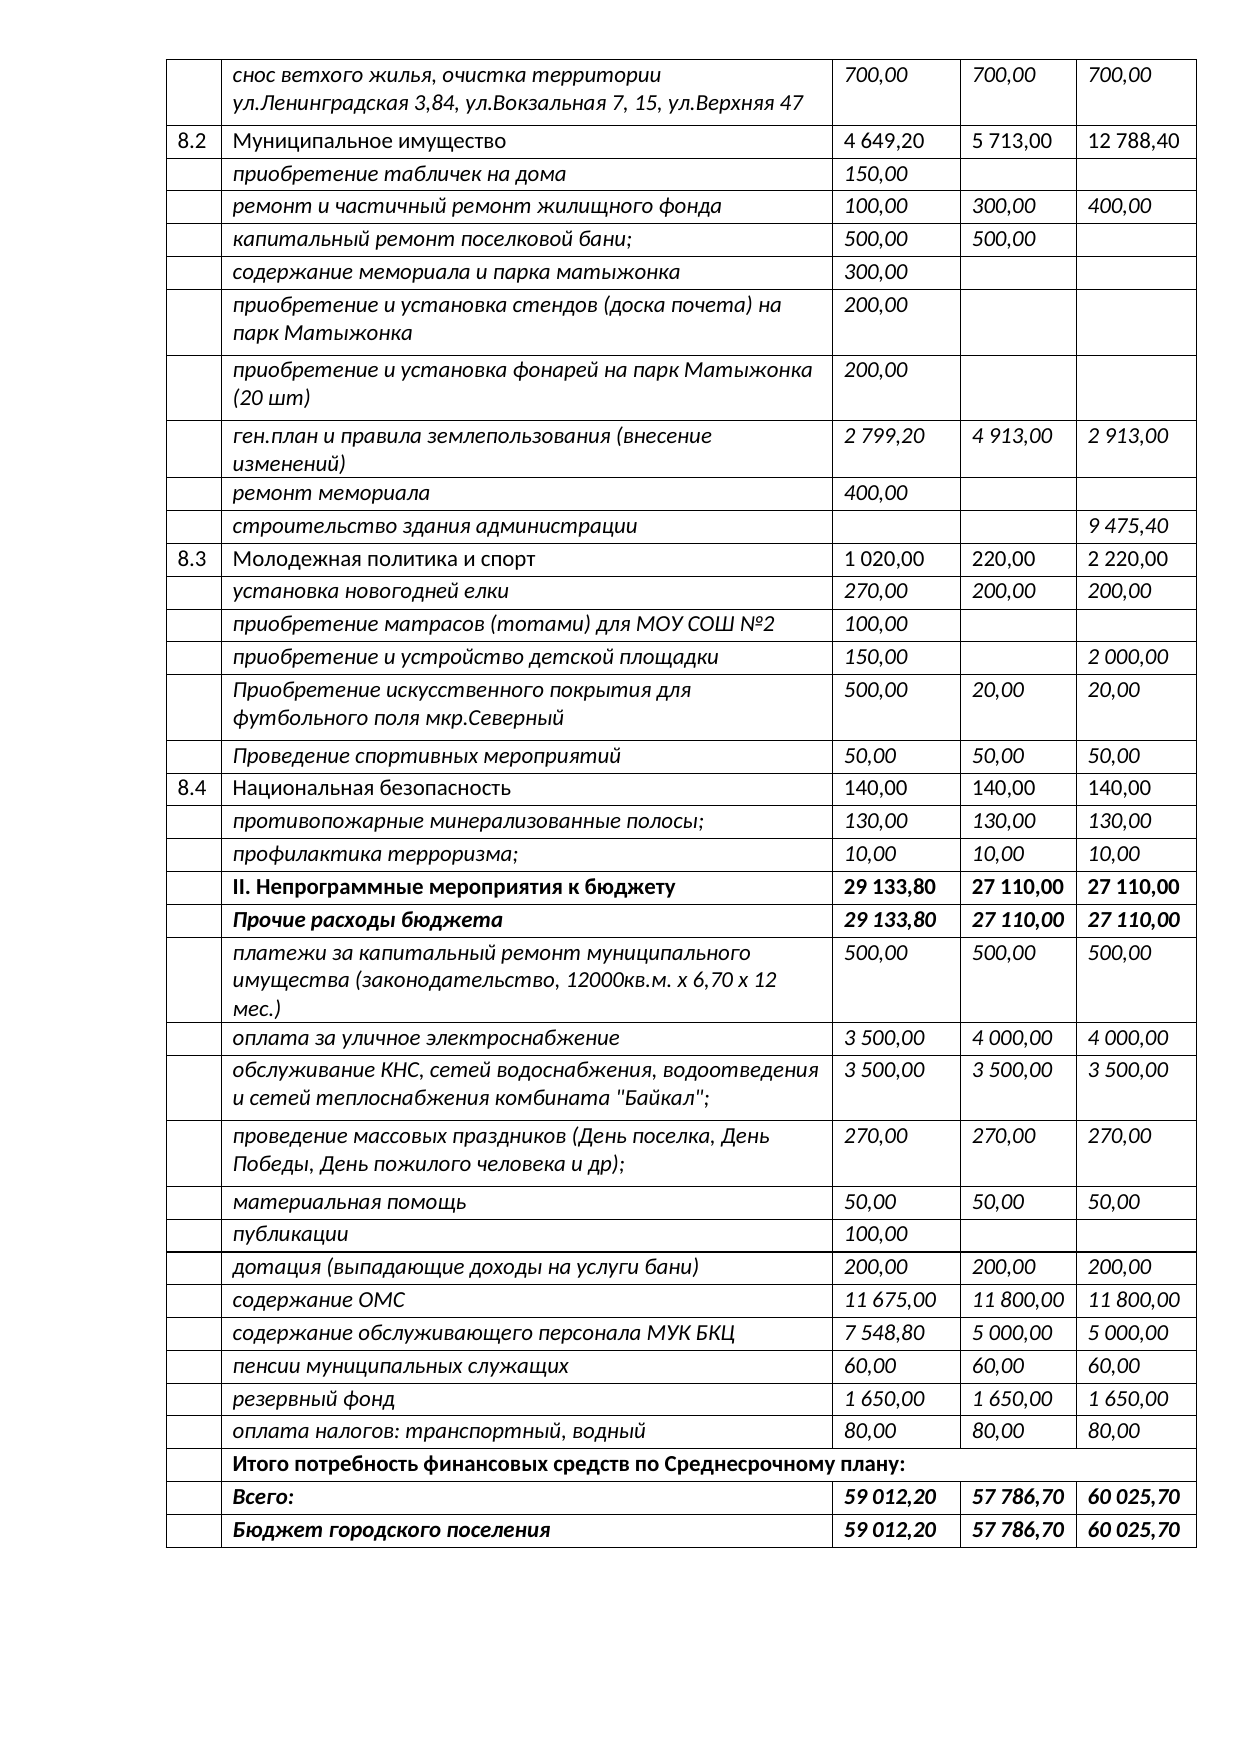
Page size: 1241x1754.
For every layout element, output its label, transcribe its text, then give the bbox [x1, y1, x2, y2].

table_cell 10,00 [961, 839, 1076, 871]
table_cell Молодежная политика и спорт [222, 544, 832, 576]
table_cell 3 500,00 [961, 1056, 1076, 1120]
table_cell [167, 1318, 221, 1350]
table_cell 60,00 [833, 1351, 960, 1383]
table_cell 130,00 [1077, 806, 1196, 838]
table_cell [961, 478, 1076, 510]
table_cell 4 000,00 [1077, 1023, 1196, 1054]
table_cell 400,00 [833, 478, 960, 510]
table_cell 500,00 [833, 224, 960, 256]
table_cell 700,00 [833, 60, 960, 125]
table_cell [1077, 356, 1196, 420]
table_cell [167, 1449, 221, 1481]
table_cell Всего: [222, 1482, 832, 1514]
table_cell Национальная безопасность [222, 774, 832, 805]
table_cell 29 133,80 [833, 872, 960, 904]
table_cell [961, 257, 1076, 289]
table_cell 8.4 [167, 774, 221, 805]
table_cell [167, 478, 221, 510]
table_cell 100,00 [833, 1220, 960, 1251]
table_cell [167, 224, 221, 256]
table_cell 1 020,00 [833, 544, 960, 576]
table_cell обслуживание КНС, сетей водоснабжения, водоотведения и сетей теплоснабжения комбината "Байкал"; [222, 1056, 832, 1120]
table_cell 200,00 [1077, 1253, 1196, 1284]
table_cell приобретение табличек на дома [222, 159, 832, 190]
table_cell приобретение матрасов (тотами) для МОУ СОШ №2 [222, 610, 832, 641]
table_cell 29 133,80 [833, 905, 960, 937]
table_cell 1 650,00 [833, 1384, 960, 1415]
table_cell 50,00 [1077, 1187, 1196, 1218]
table_cell [167, 675, 221, 740]
table_cell 1 650,00 [1077, 1384, 1196, 1415]
table_cell [167, 1351, 221, 1383]
table_cell 200,00 [833, 356, 960, 420]
table_cell 270,00 [961, 1121, 1076, 1186]
table_cell пенсии муниципальных служащих [222, 1351, 832, 1383]
table_cell 20,00 [961, 675, 1076, 740]
table_cell 3 500,00 [833, 1023, 960, 1054]
table_cell [167, 1285, 221, 1317]
table_cell [167, 839, 221, 871]
table_cell противопожарные минерализованные полосы; [222, 806, 832, 838]
table_cell 27 110,00 [1077, 905, 1196, 937]
table_cell 200,00 [961, 577, 1076, 608]
table_cell строительство здания администрации [222, 511, 832, 543]
table_cell 80,00 [961, 1416, 1076, 1448]
table_cell [1077, 257, 1196, 289]
table_cell Муниципальное имущество [222, 126, 832, 158]
table_cell 130,00 [833, 806, 960, 838]
table_cell 10,00 [1077, 839, 1196, 871]
table_cell [167, 159, 221, 190]
table_cell [167, 872, 221, 904]
table_cell 150,00 [833, 159, 960, 190]
table_cell резервный фонд [222, 1384, 832, 1415]
table_cell [167, 191, 221, 223]
table_cell [167, 905, 221, 937]
table_cell [961, 642, 1076, 674]
table_cell приобретение и устройство детской площадки [222, 642, 832, 674]
table_cell 270,00 [833, 577, 960, 608]
table_cell [167, 577, 221, 608]
table_cell 12 788,40 [1077, 126, 1196, 158]
table_cell [167, 1384, 221, 1415]
table_cell 80,00 [833, 1416, 960, 1448]
table_cell 27 110,00 [961, 872, 1076, 904]
table_cell 400,00 [1077, 191, 1196, 223]
table_cell 80,00 [1077, 1416, 1196, 1448]
table_cell 50,00 [961, 741, 1076, 772]
table_cell содержание мемориала и парка матыжонка [222, 257, 832, 289]
table_cell [167, 1220, 221, 1251]
table_cell 500,00 [961, 938, 1076, 1022]
table_cell [167, 1056, 221, 1120]
table_cell [167, 1482, 221, 1514]
table_cell 500,00 [833, 675, 960, 740]
table_cell [1077, 1220, 1196, 1251]
table_cell [961, 610, 1076, 641]
table_cell [1077, 159, 1196, 190]
table_cell 59 012,20 [833, 1482, 960, 1514]
table_cell [167, 290, 221, 354]
table_cell 500,00 [833, 938, 960, 1022]
table_cell 1 650,00 [961, 1384, 1076, 1415]
table_cell [1077, 224, 1196, 256]
table_cell [167, 1187, 221, 1218]
table_cell 50,00 [833, 1187, 960, 1218]
table_cell 57 786,70 [961, 1482, 1076, 1514]
table_cell ремонт мемориала [222, 478, 832, 510]
table_cell 60 025,70 [1077, 1482, 1196, 1514]
table_cell 57 786,70 [961, 1515, 1076, 1547]
table_cell 11 800,00 [1077, 1285, 1196, 1317]
table_cell 5 000,00 [1077, 1318, 1196, 1350]
table_cell 2 913,00 [1077, 421, 1196, 477]
table_cell приобретение и установка фонарей на парк Матыжонка (20 шт) [222, 356, 832, 420]
table_cell 4 649,20 [833, 126, 960, 158]
table_cell 140,00 [961, 774, 1076, 805]
table_cell II. Непрограммные мероприятия к бюджету [222, 872, 832, 904]
table_cell [167, 60, 221, 125]
table_cell [167, 1416, 221, 1448]
table_cell [961, 1220, 1076, 1251]
table_cell 130,00 [961, 806, 1076, 838]
table_cell 2 000,00 [1077, 642, 1196, 674]
table_cell 300,00 [961, 191, 1076, 223]
table_cell ген.план и правила землепользования (внесение изменений) [222, 421, 832, 477]
table_cell 50,00 [833, 741, 960, 772]
table_cell Проведение спортивных мероприятий [222, 741, 832, 772]
table_cell 5 713,00 [961, 126, 1076, 158]
table_cell 5 000,00 [961, 1318, 1076, 1350]
table_cell содержание обслуживающего персонала МУК БКЦ [222, 1318, 832, 1350]
table_cell 500,00 [961, 224, 1076, 256]
table_cell 4 000,00 [961, 1023, 1076, 1054]
table_cell 50,00 [1077, 741, 1196, 772]
table_cell [167, 421, 221, 477]
table_cell 700,00 [1077, 60, 1196, 125]
table_cell 140,00 [833, 774, 960, 805]
table_cell 270,00 [1077, 1121, 1196, 1186]
table_cell ремонт и частичный ремонт жилищного фонда [222, 191, 832, 223]
table_cell оплата налогов: транспортный, водный [222, 1416, 832, 1448]
table_cell 100,00 [833, 610, 960, 641]
table_cell 8.3 [167, 544, 221, 576]
table_cell приобретение и установка стендов (доска почета) на парк Матыжонка [222, 290, 832, 354]
table_cell 11 675,00 [833, 1285, 960, 1317]
table_cell [961, 159, 1076, 190]
table_cell [167, 806, 221, 838]
table_cell [167, 1253, 221, 1284]
table_cell [167, 1515, 221, 1547]
table_cell содержание ОМС [222, 1285, 832, 1317]
table_cell 60,00 [1077, 1351, 1196, 1383]
table_cell дотация (выпадающие доходы на услуги бани) [222, 1253, 832, 1284]
table_cell 150,00 [833, 642, 960, 674]
table_cell [167, 938, 221, 1022]
table_cell платежи за капитальный ремонт муниципального имущества (законодательство, 12000кв.м. х 6,70 х 12 мес.) [222, 938, 832, 1022]
table_cell Итого потребность финансовых средств по Среднесрочному плану: [222, 1449, 1196, 1481]
table_cell 2 220,00 [1077, 544, 1196, 576]
table_cell 50,00 [961, 1187, 1076, 1218]
table_cell 60,00 [961, 1351, 1076, 1383]
table_cell [961, 356, 1076, 420]
table_cell 220,00 [961, 544, 1076, 576]
table_cell 9 475,40 [1077, 511, 1196, 543]
table_cell 500,00 [1077, 938, 1196, 1022]
table_cell 8.2 [167, 126, 221, 158]
table_cell 200,00 [961, 1253, 1076, 1284]
table_cell 11 800,00 [961, 1285, 1076, 1317]
table_cell публикации [222, 1220, 832, 1251]
table_cell 60 025,70 [1077, 1515, 1196, 1547]
table_cell [961, 511, 1076, 543]
table_cell Бюджет городского поселения [222, 1515, 832, 1547]
table_cell [167, 642, 221, 674]
table_cell [167, 511, 221, 543]
table_cell капитальный ремонт поселковой бани; [222, 224, 832, 256]
table_cell [1077, 610, 1196, 641]
table_cell 200,00 [833, 1253, 960, 1284]
table_cell проведение массовых праздников (День поселка, День Победы, День пожилого человека и др); [222, 1121, 832, 1186]
table_cell материальная помощь [222, 1187, 832, 1218]
table_cell 200,00 [833, 290, 960, 354]
table_cell [1077, 290, 1196, 354]
table_cell оплата за уличное электроснабжение [222, 1023, 832, 1054]
table_cell 2 799,20 [833, 421, 960, 477]
table_cell [167, 1023, 221, 1054]
table_cell снос ветхого жилья, очистка территории ул.Ленинградская 3,84, ул.Вокзальная 7, 15, ул.Верхняя 47 [222, 60, 832, 125]
table_cell установка новогодней елки [222, 577, 832, 608]
table_cell 200,00 [1077, 577, 1196, 608]
table_cell 7 548,80 [833, 1318, 960, 1350]
table_cell 3 500,00 [1077, 1056, 1196, 1120]
table_cell 100,00 [833, 191, 960, 223]
table_cell 10,00 [833, 839, 960, 871]
table_cell профилактика терроризма; [222, 839, 832, 871]
table_cell 300,00 [833, 257, 960, 289]
table_cell [961, 290, 1076, 354]
table_cell 27 110,00 [961, 905, 1076, 937]
table_cell [833, 511, 960, 543]
table_cell [167, 610, 221, 641]
table_cell 20,00 [1077, 675, 1196, 740]
table_cell 700,00 [961, 60, 1076, 125]
table_cell [1077, 478, 1196, 510]
table_cell 3 500,00 [833, 1056, 960, 1120]
table_cell Приобретение искусственного покрытия для футбольного поля мкр.Северный [222, 675, 832, 740]
table_cell 59 012,20 [833, 1515, 960, 1547]
table_cell [167, 741, 221, 772]
table_cell 270,00 [833, 1121, 960, 1186]
table_cell 4 913,00 [961, 421, 1076, 477]
table_cell [167, 356, 221, 420]
table_cell [167, 257, 221, 289]
table_cell 27 110,00 [1077, 872, 1196, 904]
table_cell [167, 1121, 221, 1186]
table_cell 140,00 [1077, 774, 1196, 805]
table_cell Прочие расходы бюджета [222, 905, 832, 937]
